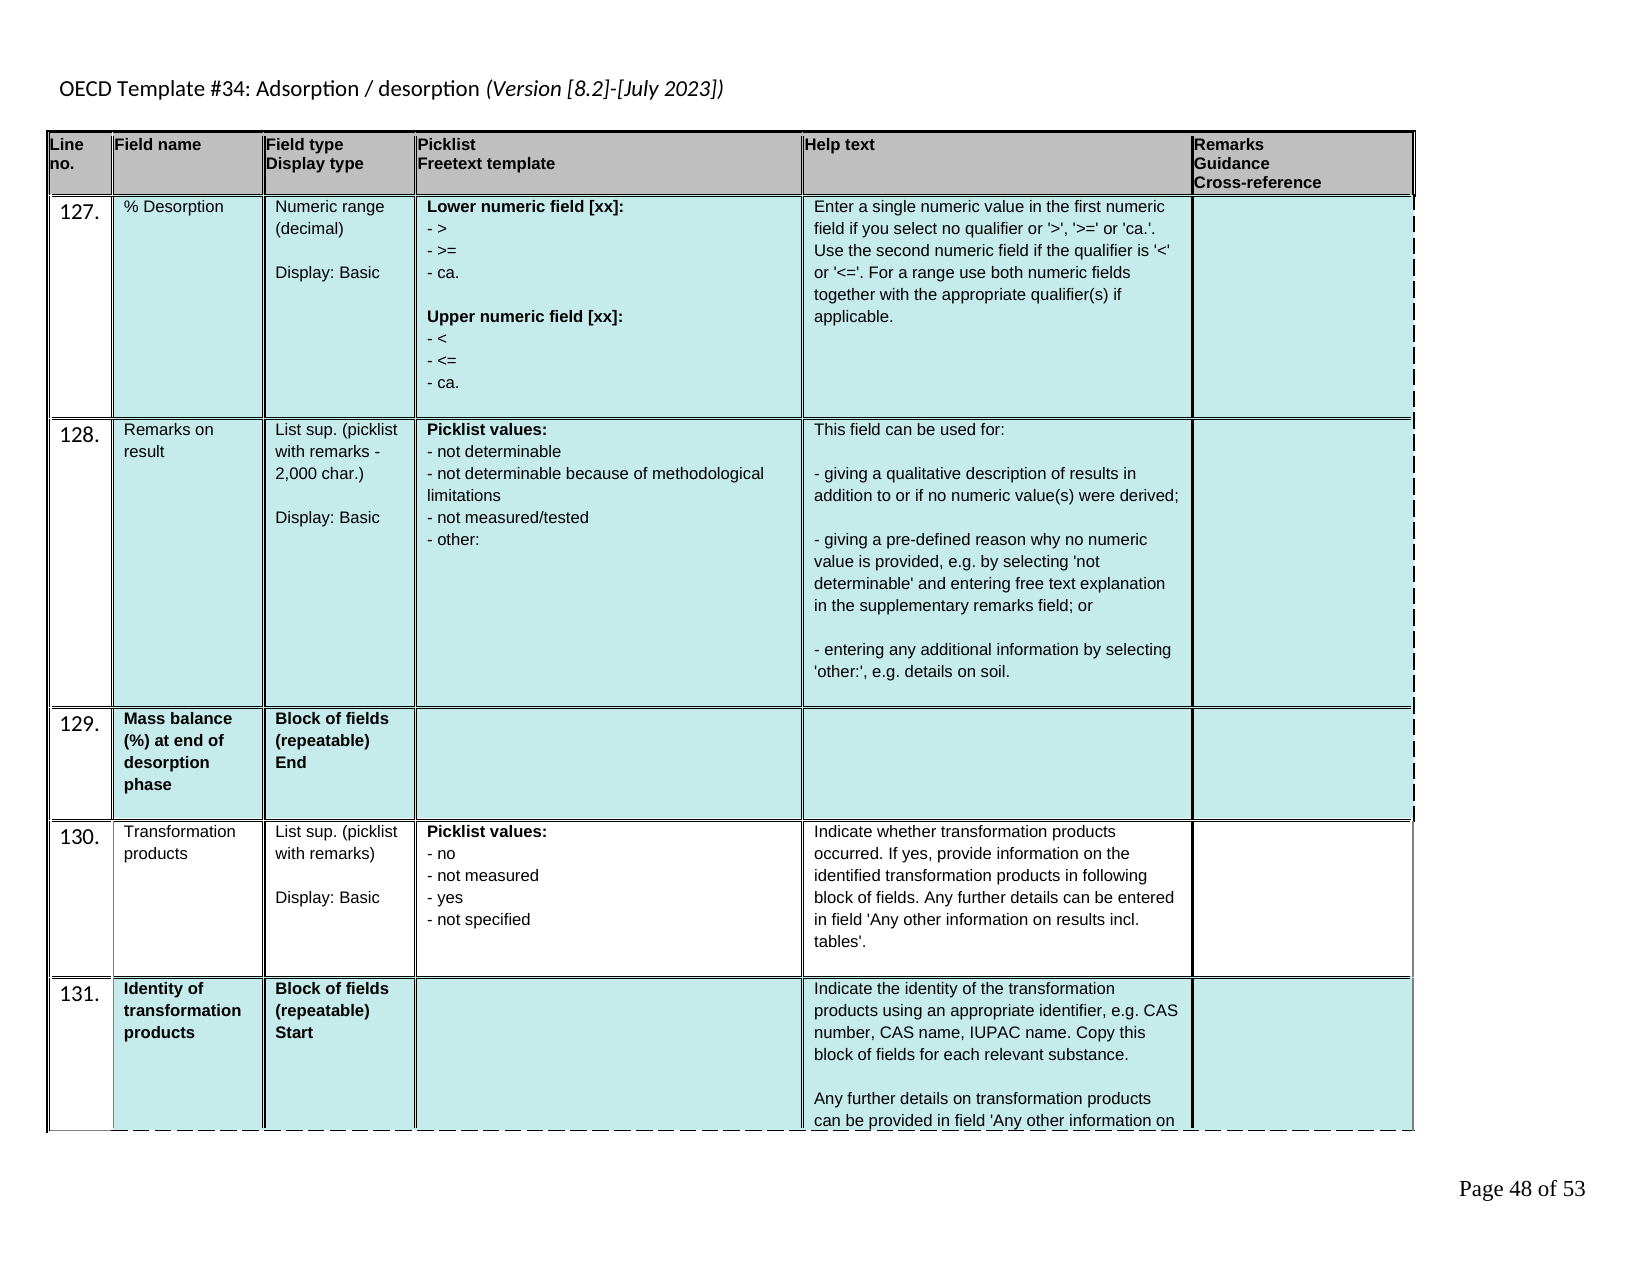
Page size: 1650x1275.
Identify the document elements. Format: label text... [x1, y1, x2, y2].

table_cell Block of fields (repeatable) Start [264, 979, 416, 1130]
table_cell [1192, 194, 1414, 417]
table_cell [804, 709, 1191, 818]
table_cell This field can be used for: - giving a qualitative description of results in addition to or if no numeric value(s) were derived; - giving a pre-defined reason why no numeric value is provided, e.g. by selecting 'not determinable' and entering free text explanation in the supplementary remarks field; or - entering any additional information by selecting 'other:', e.g. details on soil. [804, 420, 1191, 706]
table_cell [1192, 706, 1414, 818]
table_cell [1194, 819, 1413, 976]
table_header Field type Display type [264, 133, 416, 194]
table_cell [48, 194, 112, 417]
table_cell Identity of transformation products [113, 976, 264, 1130]
table_cell [48, 706, 112, 818]
table_cell Numeric range (decimal) Display: Basic [266, 197, 414, 417]
table_cell [416, 979, 803, 1130]
table_cell Remarks on result [114, 420, 262, 706]
table_cell [48, 976, 112, 1130]
table_cell Indicate whether transformation products occurred. If yes, provide information on the identified transformation products in following block of fields. Any further details can be entered in field 'Any other information on results incl. tables'. [804, 822, 1191, 976]
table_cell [803, 979, 1192, 1130]
table_cell Block of fields (repeatable) End [266, 709, 414, 818]
table_header Remarks Guidance Cross-reference [1192, 133, 1412, 194]
table_cell List sup. (picklist with remarks - 2,000 char.) Display: Basic [266, 420, 414, 706]
table_cell % Desorption [114, 197, 262, 417]
table_cell Picklist values: - not determinable - not determinable because of methodological limitations - not measured/tested - other: [417, 420, 801, 706]
table_cell Lower numeric field [xx]: - > - >= - ca. Upper numeric field [xx]: - < - <= - ca. [417, 197, 801, 417]
table_header Help text [803, 133, 1192, 194]
table_header Field name [113, 132, 264, 194]
table_cell Mass balance (%) at end of desorption phase [114, 709, 262, 818]
table_cell Picklist values: - no - not measured - yes - not specified [417, 822, 801, 976]
table_header Picklist Freetext template [416, 133, 803, 194]
table_cell [50, 819, 111, 976]
table_header Line no. [50, 133, 112, 194]
table_cell [1192, 976, 1414, 1130]
table_cell Enter a single numeric value in the first numeric field if you select no qualifier or '>', '>=' or 'ca.'. Use the second numeric field if the qualifier is '<' or '<='. For a range use both numeric fields together with the appropriate qualifier(s) if applicable. [804, 197, 1191, 417]
table_cell Transformation products [114, 822, 262, 976]
table_cell List sup. (picklist with remarks) Display: Basic [266, 822, 414, 976]
table_cell [1192, 417, 1414, 706]
table_cell [417, 709, 801, 818]
table_cell [48, 417, 112, 706]
